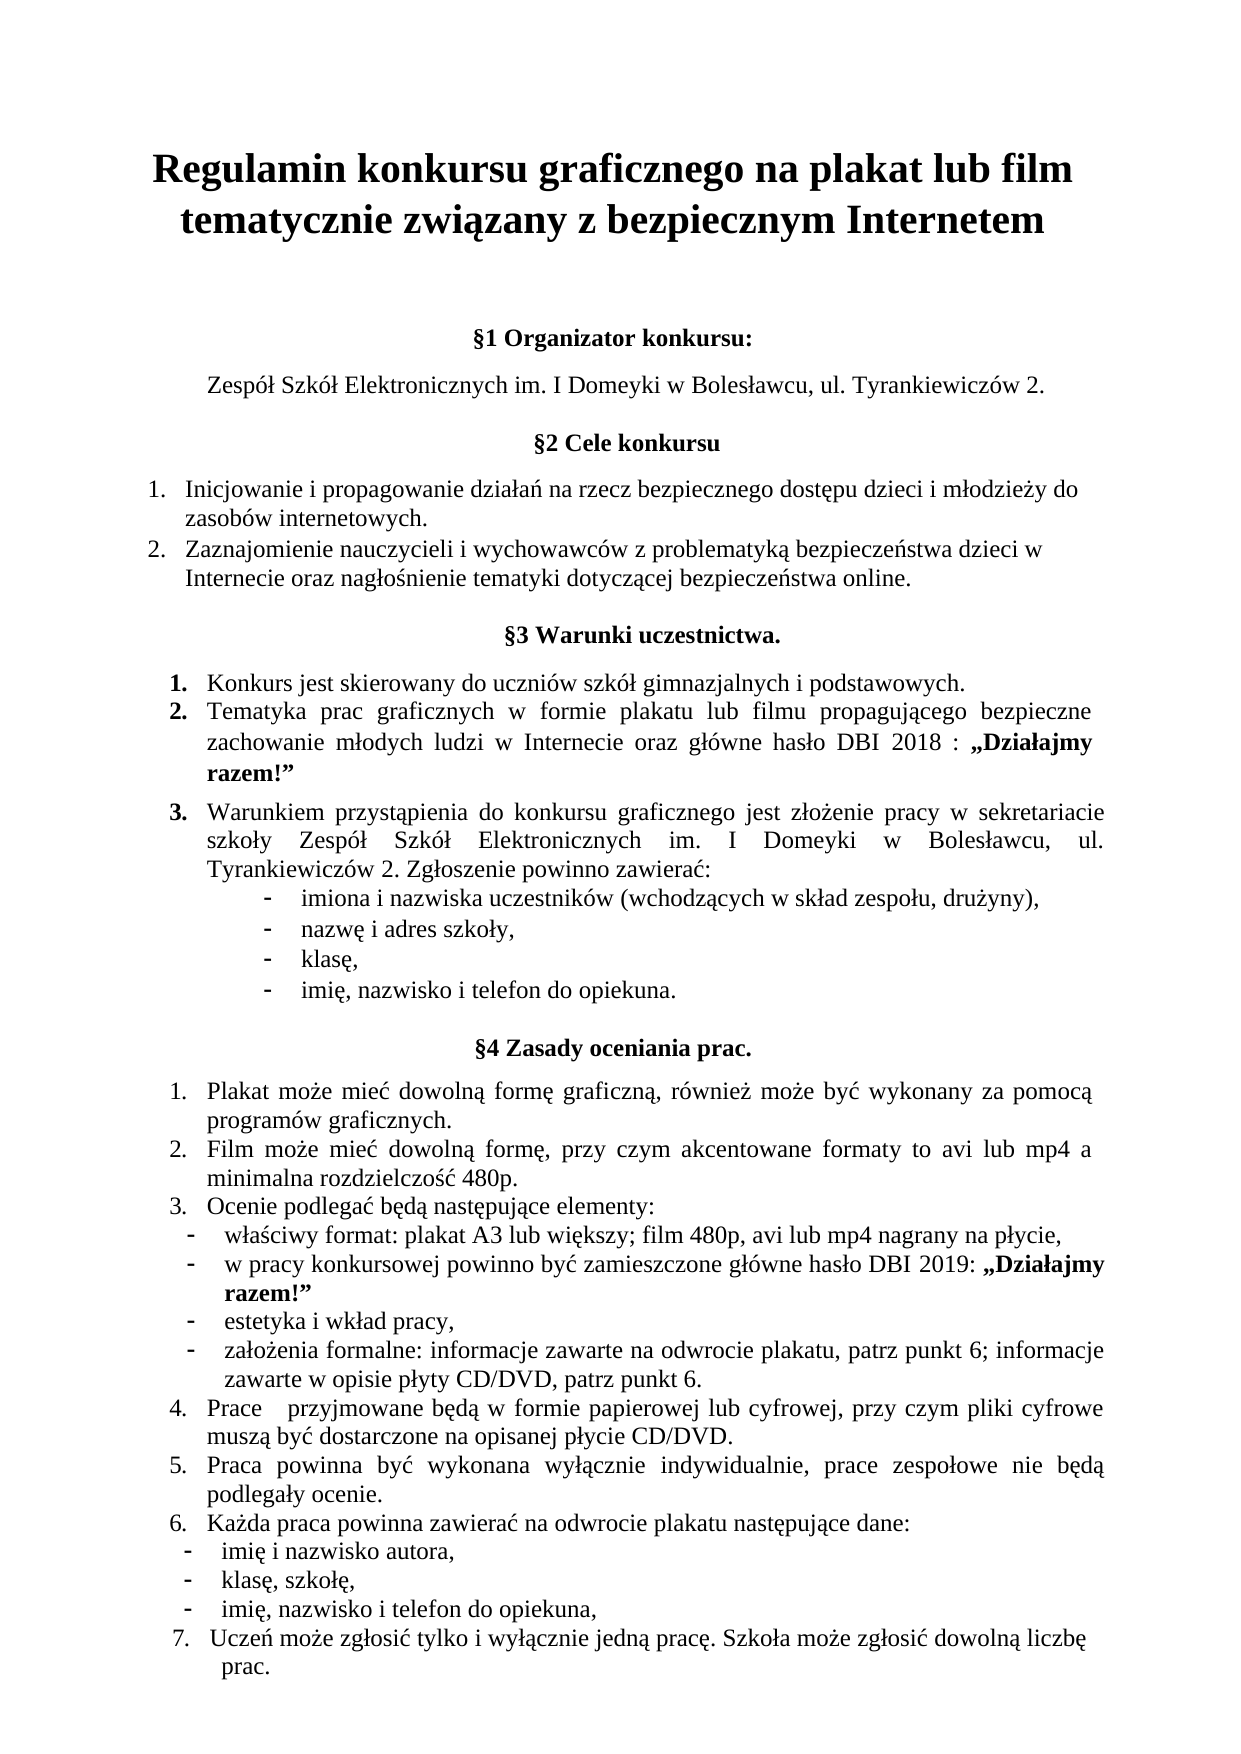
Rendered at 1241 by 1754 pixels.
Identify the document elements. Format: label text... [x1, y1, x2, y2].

list klasę, [263, 944, 1105, 973]
list imię, nazwisko i telefon do opiekuna, [184, 1594, 1105, 1623]
list Film może mieć dowolną formę, przy czym akcentowane formaty to avi lub mp4 a minimalna rozdzielczość 480p. [169, 1134, 1093, 1191]
list Zaznajomienie nauczycieli i wychowawców z problematyką bezpieczeństwa dzieci w Internecie oraz nagłośnienie tematyki dotyczącej bezpieczeństwa online. [147, 534, 1105, 591]
subtitle §1 Organizator konkursu: [146, 323, 1079, 352]
list Praca powinna być wykonana wyłącznie indywidualnie, prace zespołowe nie będą podlegały ocenie. [169, 1450, 1105, 1508]
list Konkurs jest skierowany do uczniów szkół gimnazjalnych i podstawowych. [169, 668, 1105, 696]
list Inicjowanie i propagowanie działań na rzecz bezpiecznego dostępu dzieci i młodzieży do zasobów internetowych. [147, 474, 1105, 532]
subtitle §2 Cele konkursu [173, 428, 1080, 457]
subtitle §3 Warunki uczestnictwa. [504, 620, 1105, 649]
list imiona i nazwiska uczestników (wchodzących w skład zespołu, drużyny), [263, 883, 1105, 912]
list Każda praca powinna zawierać na odwrocie plakatu następujące dane: [169, 1508, 1105, 1536]
list Uczeń może zgłosić tylko i wyłącznie jedną pracę. Szkoła może zgłosić dowolną liczbę [172, 1623, 1105, 1651]
list Ocenie podlegać będą następujące elementy: [169, 1191, 1093, 1220]
list imię i nazwisko autora, [184, 1536, 1105, 1565]
list Prace przyjmowane będą w formie papierowej lub cyfrowej, przy czym pliki cyfrowe muszą być dostarczone na opisanej płycie CD/DVD. [169, 1393, 1105, 1450]
text Zespół Szkół Elektronicznych im. I Domeyki w Bolesławcu, ul. Tyrankiewiczów 2. [207, 370, 1105, 399]
list imię, nazwisko i telefon do opiekuna. [263, 975, 1105, 1004]
list estetyka i wkład pracy, [187, 1306, 1105, 1335]
subtitle §4 Zasady oceniania prac. [147, 1033, 1079, 1062]
list nazwę i adres szkoły, [263, 914, 1105, 942]
list w pracy konkursowej powinno być zamieszczone główne hasło DBI 2019: „Działajmy razem!” [187, 1249, 1105, 1306]
list Plakat może mieć dowolną formę graficzną, również może być wykonany za pomocą programów graficznych. [169, 1076, 1093, 1134]
list założenia formalne: informacje zawarte na odwrocie plakatu, patrz punkt 6; informacje zawarte w opisie płyty CD/DVD, patrz punkt 6. [187, 1335, 1105, 1393]
list Warunkiem przystąpienia do konkursu graficznego jest złożenie pracy w sekretariacie szkoły Zespół Szkół Elektronicznych im. I Domeyki w Bolesławcu, ul. Tyrankiewiczów 2. Zgłoszenie powinno zawierać: [169, 797, 1105, 883]
text prac. [221, 1651, 1100, 1680]
list właściwy format: plakat A3 lub większy; film 480p, avi lub mp4 nagrany na płycie, [187, 1220, 1093, 1249]
list klasę, szkołę, [184, 1565, 1105, 1594]
list Tematyka prac graficznych w formie plakatu lub filmu propagującego bezpieczne zachowanie młodych ludzi w Internecie oraz główne hasło DBI 2018 : „Działajmy razem!” [169, 696, 1093, 787]
text Regulamin konkursu graficznego na plakat lub film tematycznie związany z bezpiecznym Internetem [146, 143, 1079, 243]
